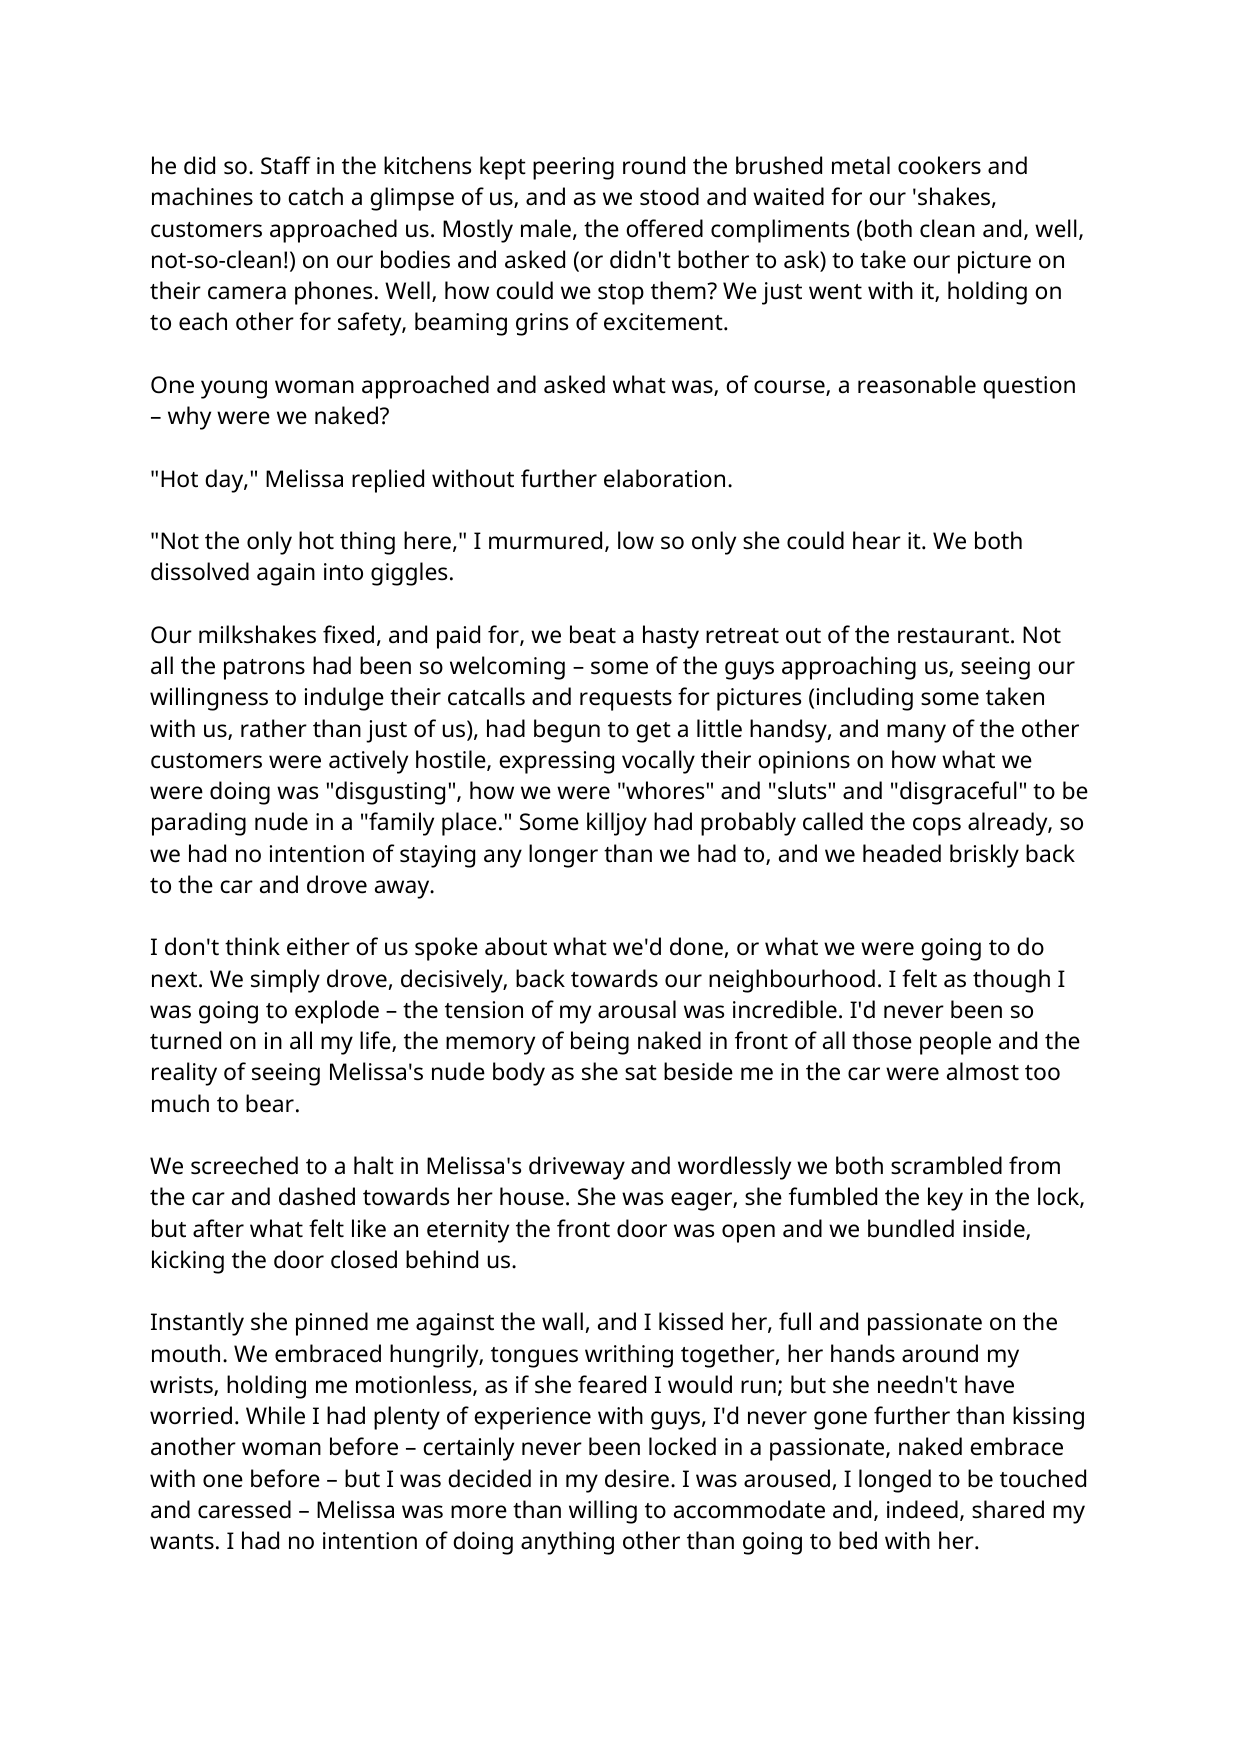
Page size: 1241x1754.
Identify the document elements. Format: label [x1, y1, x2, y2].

text [150, 150, 1090, 1587]
